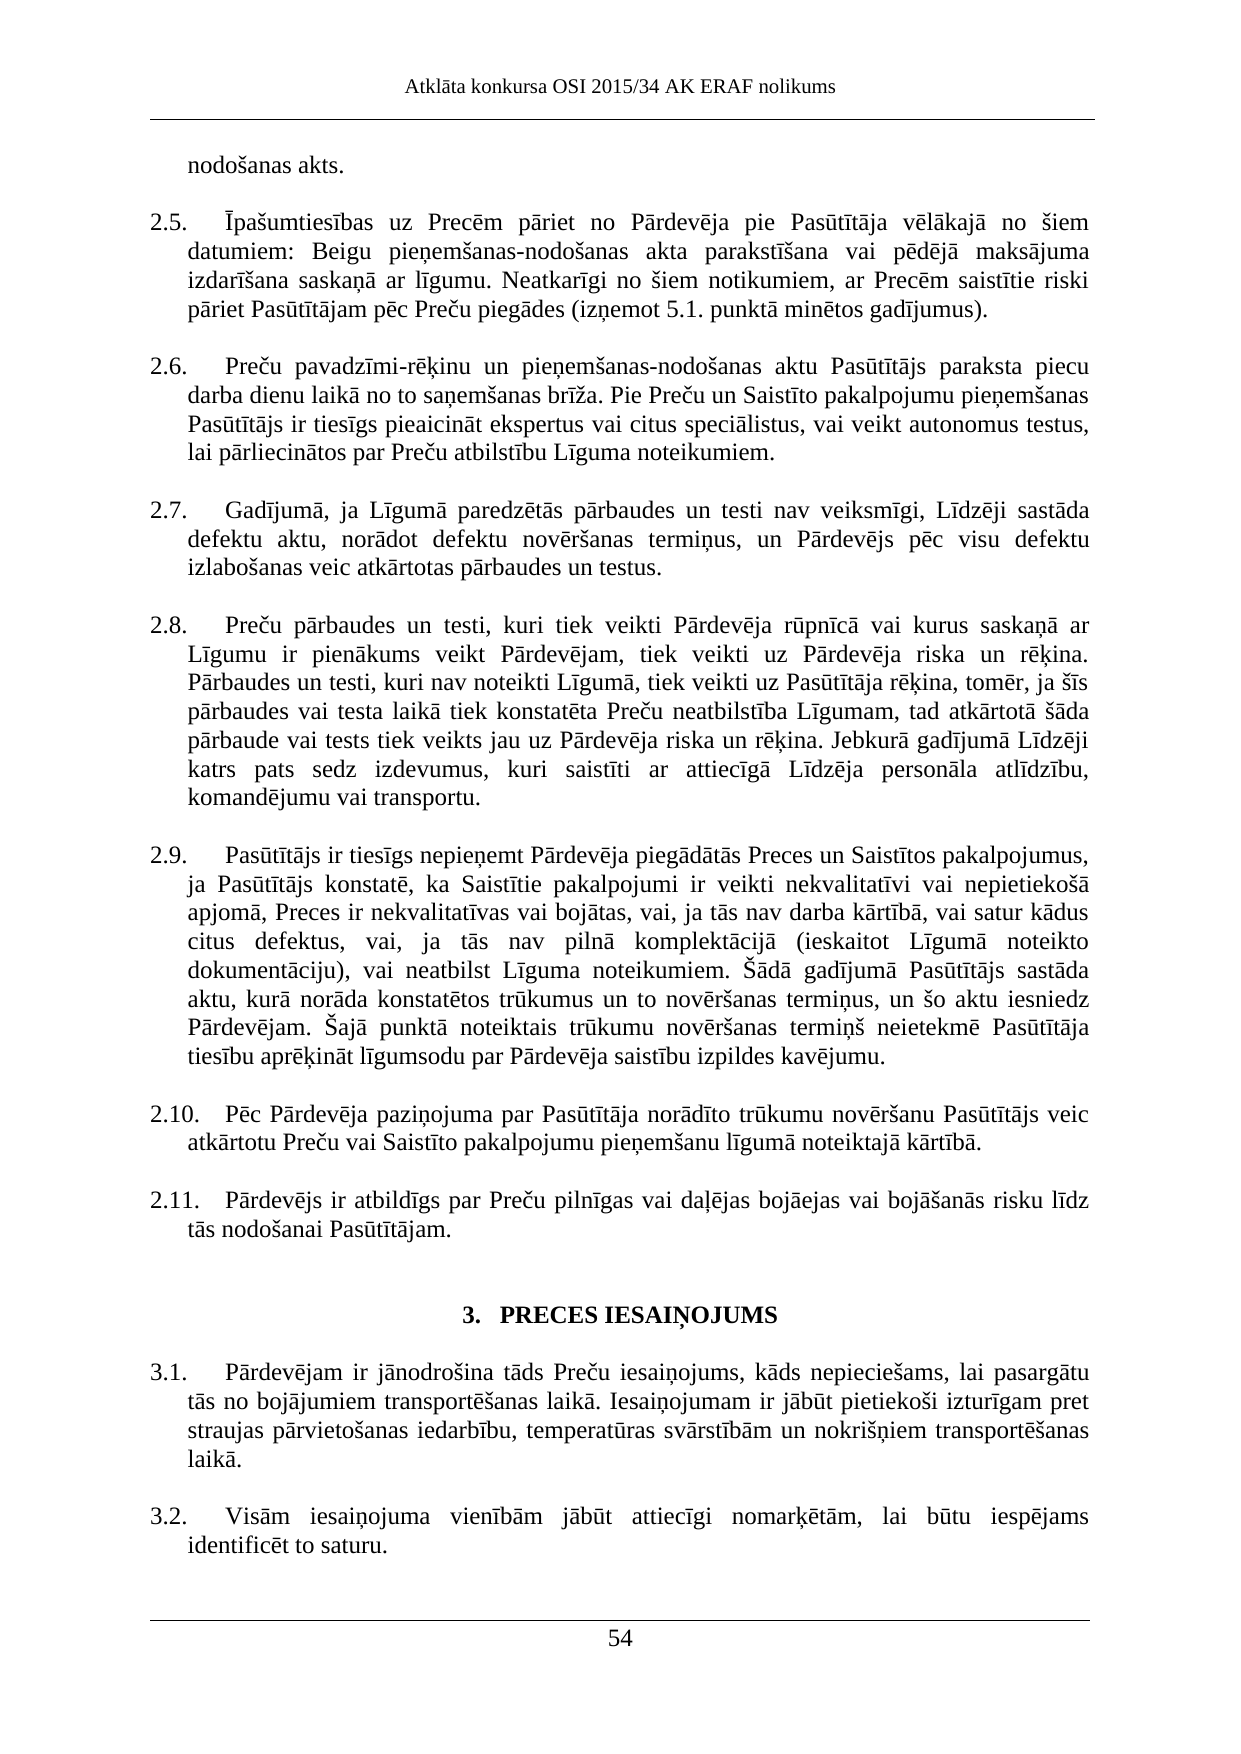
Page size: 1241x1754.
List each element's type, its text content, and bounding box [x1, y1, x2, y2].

list Pasūtītājs ir tiesīgs nepieņemt Pārdevēja piegādātās Preces un Saistītos pakalpojumus, ja Pasūtītājs konstatē, ka Saistītie pakalpojumi ir veikti nekvalitatīvi vai nepietiekošā apjomā, Preces ir nekvalitatīvas vai bojātas, vai, ja tās nav darba kārtībā, vai satur kādus citus defektus, vai, ja tās nav pilnā komplektācijā (ieskaitot Līgumā noteikto dokumentāciju), vai neatbilst Līguma noteikumiem. Šādā gadījumā Pasūtītājs sastāda aktu, kurā norāda konstatētos trūkumus un to novēršanas termiņus, un šo aktu iesniedz Pārdevējam. Šajā punktā noteiktais trūkumu novēršanas termiņš neietekmē Pasūtītāja tiesību aprēķināt līgumsodu par Pārdevēja saistību izpildes kavējumu. [150, 840, 1090, 1070]
list Pārdevējs ir atbildīgs par Preču pilnīgas vai daļējas bojāejas vai bojāšanās risku līdz tās nodošanai Pasūtītājam. [150, 1185, 1090, 1242]
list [150, 150, 1090, 179]
list Pārdevējam ir jānodrošina tāds Preču iesaiņojums, kāds nepieciešams, lai pasargātu tās no bojājumiem transportēšanas laikā. Iesaiņojumam ir jābūt pietiekoši izturīgam pret straujas pārvietošanas iedarbību, temperatūras svārstībām un nokrišņiem transportēšanas laikā. [150, 1357, 1090, 1472]
list Visām iesaiņojuma vienībām jābūt attiecīgi nomarķētām, lai būtu iespējams identificēt to saturu. [150, 1501, 1090, 1559]
list Īpašumtiesības uz Precēm pāriet no Pārdevēja pie Pasūtītāja vēlākajā no šiem datumiem: Beigu pieņemšanas-nodošanas akta parakstīšana vai pēdējā maksājuma izdarīšana saskaņā ar līgumu. Neatkarīgi no šiem notikumiem, ar Precēm saistītie riski pāriet Pasūtītājam pēc Preču piegādes (izņemot 5.1. punktā minētos gadījumus). [150, 207, 1090, 322]
list Preču pārbaudes un testi, kuri tiek veikti Pārdevēja rūpnīcā vai kurus saskaņā ar Līgumu ir pienākums veikt Pārdevējam, tiek veikti uz Pārdevēja riska un rēķina. Pārbaudes un testi, kuri nav noteikti Līgumā, tiek veikti uz Pasūtītāja rēķina, tomēr, ja šīs pārbaudes vai testa laikā tiek konstatēta Preču neatbilstība Līgumam, tad atkārtotā šāda pārbaude vai tests tiek veikts jau uz Pārdevēja riska un rēķina. Jebkurā gadījumā Līdzēji katrs pats sedz izdevumus, kuri saistīti ar attiecīgā Līdzēja personāla atlīdzību, komandējumu vai transportu. [150, 610, 1090, 811]
list PRECES IESAIŅOJUMS [150, 1300, 1090, 1329]
list Pēc Pārdevēja paziņojuma par Pasūtītāja norādīto trūkumu novēršanu Pasūtītājs veic atkārtotu Preču vai Saistīto pakalpojumu pieņemšanu līgumā noteiktajā kārtībā. [150, 1099, 1090, 1156]
list Gadījumā, ja Līgumā paredzētās pārbaudes un testi nav veiksmīgi, Līdzēji sastāda defektu aktu, norādot defektu novēršanas termiņus, un Pārdevējs pēc visu defektu izlabošanas veic atkārtotas pārbaudes un testus. [150, 495, 1090, 581]
list Preču pavadzīmi-rēķinu un pieņemšanas-nodošanas aktu Pasūtītājs paraksta piecu darba dienu laikā no to saņemšanas brīža. Pie Preču un Saistīto pakalpojumu pieņemšanas Pasūtītājs ir tiesīgs pieaicināt ekspertus vai citus speciālistus, vai veikt autonomus testus, lai pārliecinātos par Preču atbilstību Līguma noteikumiem. [150, 351, 1090, 466]
